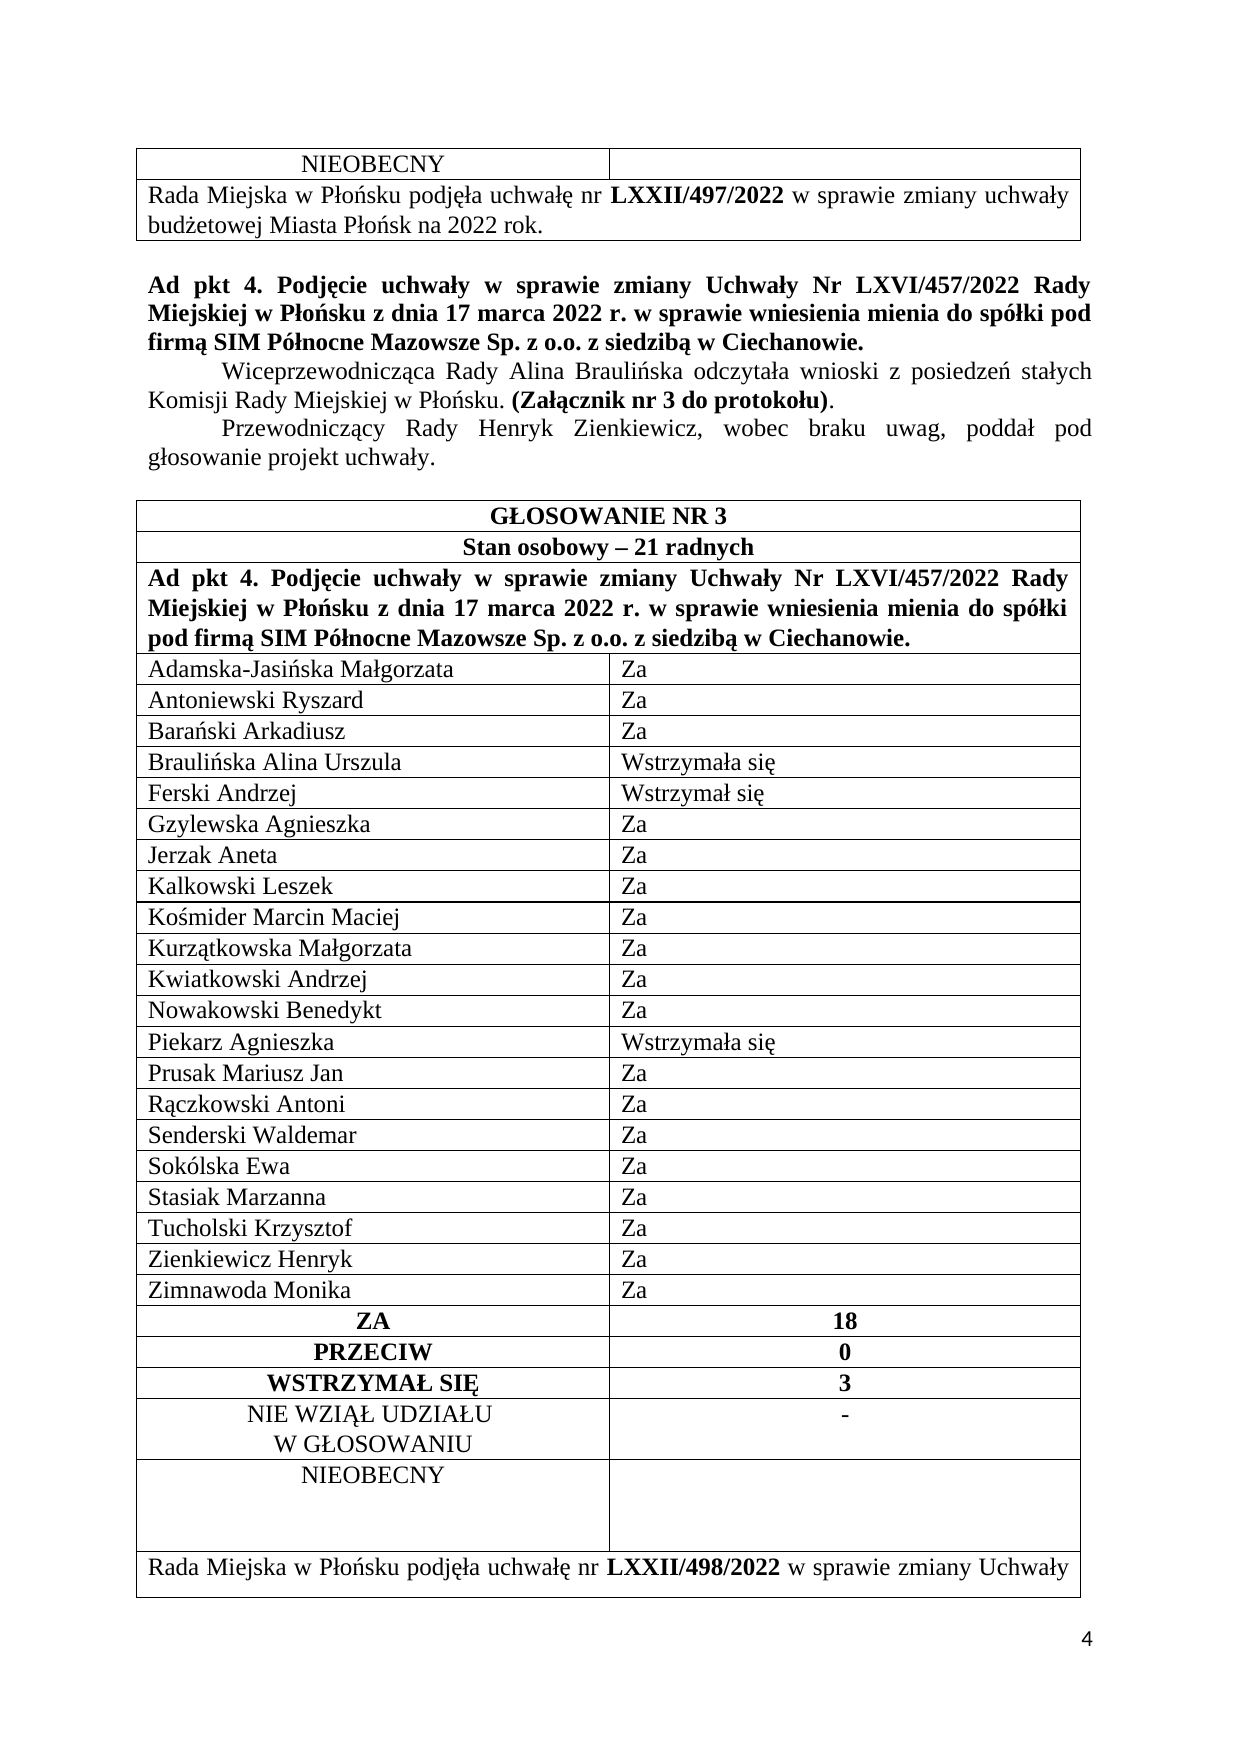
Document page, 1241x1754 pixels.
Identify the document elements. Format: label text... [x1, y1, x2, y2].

table_cell Za [610, 1275, 1080, 1305]
table_cell Za [610, 840, 1080, 870]
table_cell Za [610, 871, 1080, 901]
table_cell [137, 1552, 1080, 1597]
table_cell Jerzak Aneta [137, 840, 609, 870]
table_cell Barański Arkadiusz [137, 716, 609, 746]
table_cell Piekarz Agnieszka [137, 1027, 609, 1057]
table_cell Za [610, 965, 1080, 994]
table_cell - [610, 1399, 1080, 1459]
table_cell NIEOBECNY [137, 1460, 609, 1551]
table_cell Gzylewska Agnieszka [137, 809, 609, 839]
table_cell Tucholski Krzysztof [137, 1213, 609, 1243]
table_cell Senderski Waldemar [137, 1120, 609, 1150]
text Wiceprzewodnicząca Rady Alina Braulińska odczytała wnioski z posiedzeń stałych Komisji Rady Miejskiej w Płońsku. (Załącznik nr 3 do protokołu). [148, 356, 1093, 413]
table_cell Za [610, 654, 1080, 684]
table_cell Za [610, 1244, 1080, 1274]
table_cell Za [610, 809, 1080, 839]
table_cell Rada Miejska w Płońsku podjęła uchwałę nr LXXII/497/2022 w sprawie zmiany uchwały budżetowej Miasta Płońsk na 2022 rok. [137, 180, 1080, 240]
table_cell Antoniewski Ryszard [137, 685, 609, 715]
table_cell Kośmider Marcin Maciej [137, 903, 609, 932]
table_header GŁOSOWANIE NR 3 [137, 501, 1080, 531]
table_cell Stasiak Marzanna [137, 1182, 609, 1212]
table_cell Za [610, 1120, 1080, 1150]
table_cell Adamska-Jasińska Małgorzata [137, 654, 609, 684]
table_cell Kwiatkowski Andrzej [137, 965, 609, 994]
table_cell [610, 1460, 1080, 1551]
table_cell Zimnawoda Monika [137, 1275, 609, 1305]
table_cell Wstrzymała się [610, 747, 1080, 777]
table_cell WSTRZYMAŁ SIĘ [137, 1368, 609, 1398]
table_cell Za [610, 1058, 1080, 1088]
table_cell Wstrzymała się [610, 1027, 1080, 1057]
table_cell Za [610, 996, 1080, 1026]
text Ad pkt 4. Podjęcie uchwały w sprawie zmiany Uchwały Nr LXVI/457/2022 Rady Miejskiej w Płońsku z dnia 17 marca 2022 r. w sprawie wniesienia mienia do spółki pod firmą SIM Północne Mazowsze Sp. z o.o. z siedzibą w Ciechanowie. [148, 270, 1093, 356]
table_cell Rączkowski Antoni [137, 1089, 609, 1119]
table_cell Sokólska Ewa [137, 1151, 609, 1181]
table_cell Kurzątkowska Małgorzata [137, 934, 609, 963]
table_cell ZA [137, 1306, 609, 1336]
table_cell Wstrzymał się [610, 778, 1080, 808]
table_cell Za [610, 1213, 1080, 1243]
text Przewodniczący Rady Henryk Zienkiewicz, wobec braku uwag, poddał pod głosowanie projekt uchwały. [148, 413, 1093, 471]
table_cell NIEOBECNY [137, 149, 609, 179]
table_cell NIE WZIĄŁ UDZIAŁU W GŁOSOWANIU [137, 1399, 609, 1459]
table_cell 3 [610, 1368, 1080, 1398]
table_cell Braulińska Alina Urszula [137, 747, 609, 777]
table_cell Za [610, 1089, 1080, 1119]
table_cell Stan osobowy – 21 radnych [137, 532, 1080, 562]
table_cell [610, 149, 1080, 179]
table_cell Za [610, 685, 1080, 715]
table_cell 18 [610, 1306, 1080, 1336]
table_cell PRZECIW [137, 1337, 609, 1367]
table_cell Za [610, 934, 1080, 963]
table_cell Zienkiewicz Henryk [137, 1244, 609, 1274]
table_cell Za [610, 1151, 1080, 1181]
table_cell Nowakowski Benedykt [137, 996, 609, 1026]
table_cell Za [610, 1182, 1080, 1212]
table_cell Kalkowski Leszek [137, 871, 609, 901]
table_cell Prusak Mariusz Jan [137, 1058, 609, 1088]
table_cell Za [610, 716, 1080, 746]
table_cell Ad pkt 4. Podjęcie uchwały w sprawie zmiany Uchwały Nr LXVI/457/2022 Rady Miejskiej w Płońsku z dnia 17 marca 2022 r. w sprawie wniesienia mienia do spółki pod firmą SIM Północne Mazowsze Sp. z o.o. z siedzibą w Ciechanowie. [137, 563, 1080, 653]
table_cell Za [610, 903, 1080, 932]
table_cell Ferski Andrzej [137, 778, 609, 808]
table_cell 0 [610, 1337, 1080, 1367]
